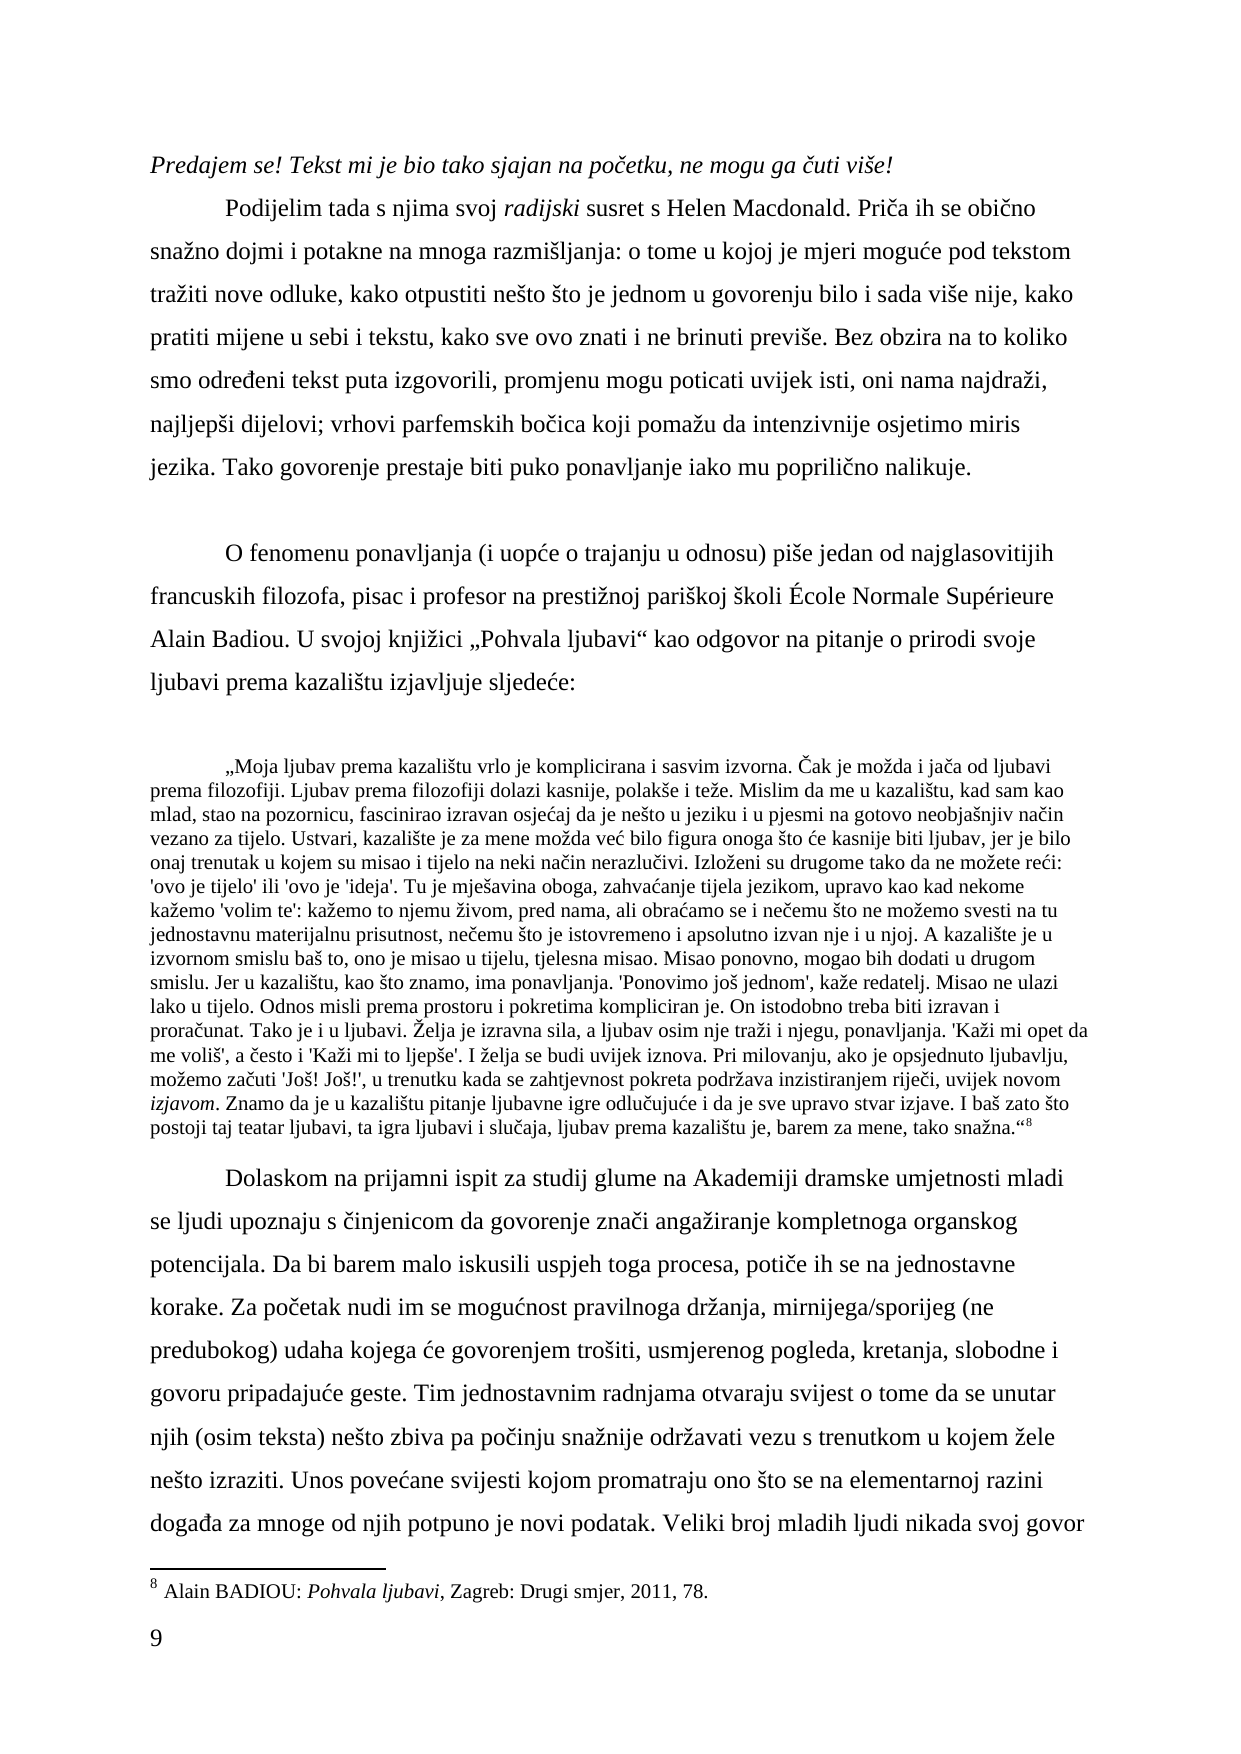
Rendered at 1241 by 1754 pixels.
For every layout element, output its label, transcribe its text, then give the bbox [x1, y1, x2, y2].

text O fenomenu ponavljanja (i uopće o trajanju u odnosu) piše jedan od najglasovitijih francuskih filozofa, pisac i profesor na prestižnoj pariškoj školi École Normale Supérieure Alain Badiou. U svojoj knjižici „Pohvala ljubavi“ kao odgovor na pitanje o prirodi svoje ljubavi prema kazalištu izjavljuje sljedeće: [150, 538, 1090, 696]
text „Moja ljubav prema kazalištu vrlo je komplicirana i sasvim izvorna. Čak je možda i jača od ljubavi prema filozofiji. Ljubav prema filozofiji dolazi kasnije, polakše i teže. Mislim da me u kazalištu, kad sam kao mlad, stao na pozornicu, fascinirao izravan osjećaj da je nešto u jeziku i u pjesmi na gotovo neobjašnjiv način vezano za tijelo. Ustvari, kazalište je za mene možda već bilo figura onoga što će kasnije biti ljubav, jer je bilo onaj trenutak u kojem su misao i tijelo na neki način nerazlučivi. Izloženi su drugome tako da ne možete reći: 'ovo je tijelo' ili 'ovo je 'ideja'. Tu je mješavina oboga, zahvaćanje tijela jezikom, upravo kao kad nekome kažemo 'volim te': kažemo to njemu živom, pred nama, ali obraćamo se i nečemu što ne možemo svesti na tu jednostavnu materijalnu prisutnost, nečemu što je istovremeno i apsolutno izvan nje i u njoj. A kazalište je u izvornom smislu baš to, ono je misao u tijelu, tjelesna misao. Misao ponovno, mogao bih dodati u drugom smislu. Jer u kazalištu, kao što znamo, ima ponavljanja. 'Ponovimo još jednom', kaže redatelj. Misao ne ulazi lako u tijelo. Odnos misli prema prostoru i pokretima kompliciran je. On istodobno treba biti izravan i proračunat. Tako je i u ljubavi. Želja je izravna sila, a ljubav osim nje traži i njegu, ponavljanja. 'Kaži mi opet da me voliš', a često i 'Kaži mi to ljepše'. I želja se budi uvijek iznova. Pri milovanju, ako je opsjednuto ljubavlju, možemo začuti 'Još! Još!', u trenutku kada se zahtjevnost pokreta podržava inzistiranjem riječi, uvijek novom izjavom. Znamo da je u kazalištu pitanje ljubavne igre odlučujuće i da je sve upravo stvar izjave. I baš zato što postoji taj teatar ljubavi, ta igra ljubavi i slučaja, ljubav prema kazalištu je, barem za mene, tako snažna.“ [150, 754, 1090, 1139]
text Podijelim tada s njima svoj radijski susret s Helen Macdonald. Priča ih se obično snažno dojmi i potakne na mnoga razmišljanja: o tome u kojoj je mjeri moguće pod tekstom tražiti nove odluke, kako otpustiti nešto što je jednom u govorenju bilo i sada više nije, kako pratiti mijene u sebi i tekstu, kako sve ovo znati i ne brinuti previše. Bez obzira na to koliko smo određeni tekst puta izgovorili, promjenu mogu poticati uvijek isti, oni nama najdraži, najljepši dijelovi; vrhovi parfemskih bočica koji pomažu da intenzivnije osjetimo miris jezika. Tako govorenje prestaje biti puko ponavljanje iako mu poprilično nalikuje. [150, 193, 1090, 481]
text Predajem se! Tekst mi je bio tako sjajan na početku, ne mogu ga čuti više! [150, 150, 1090, 179]
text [150, 1163, 1090, 1537]
